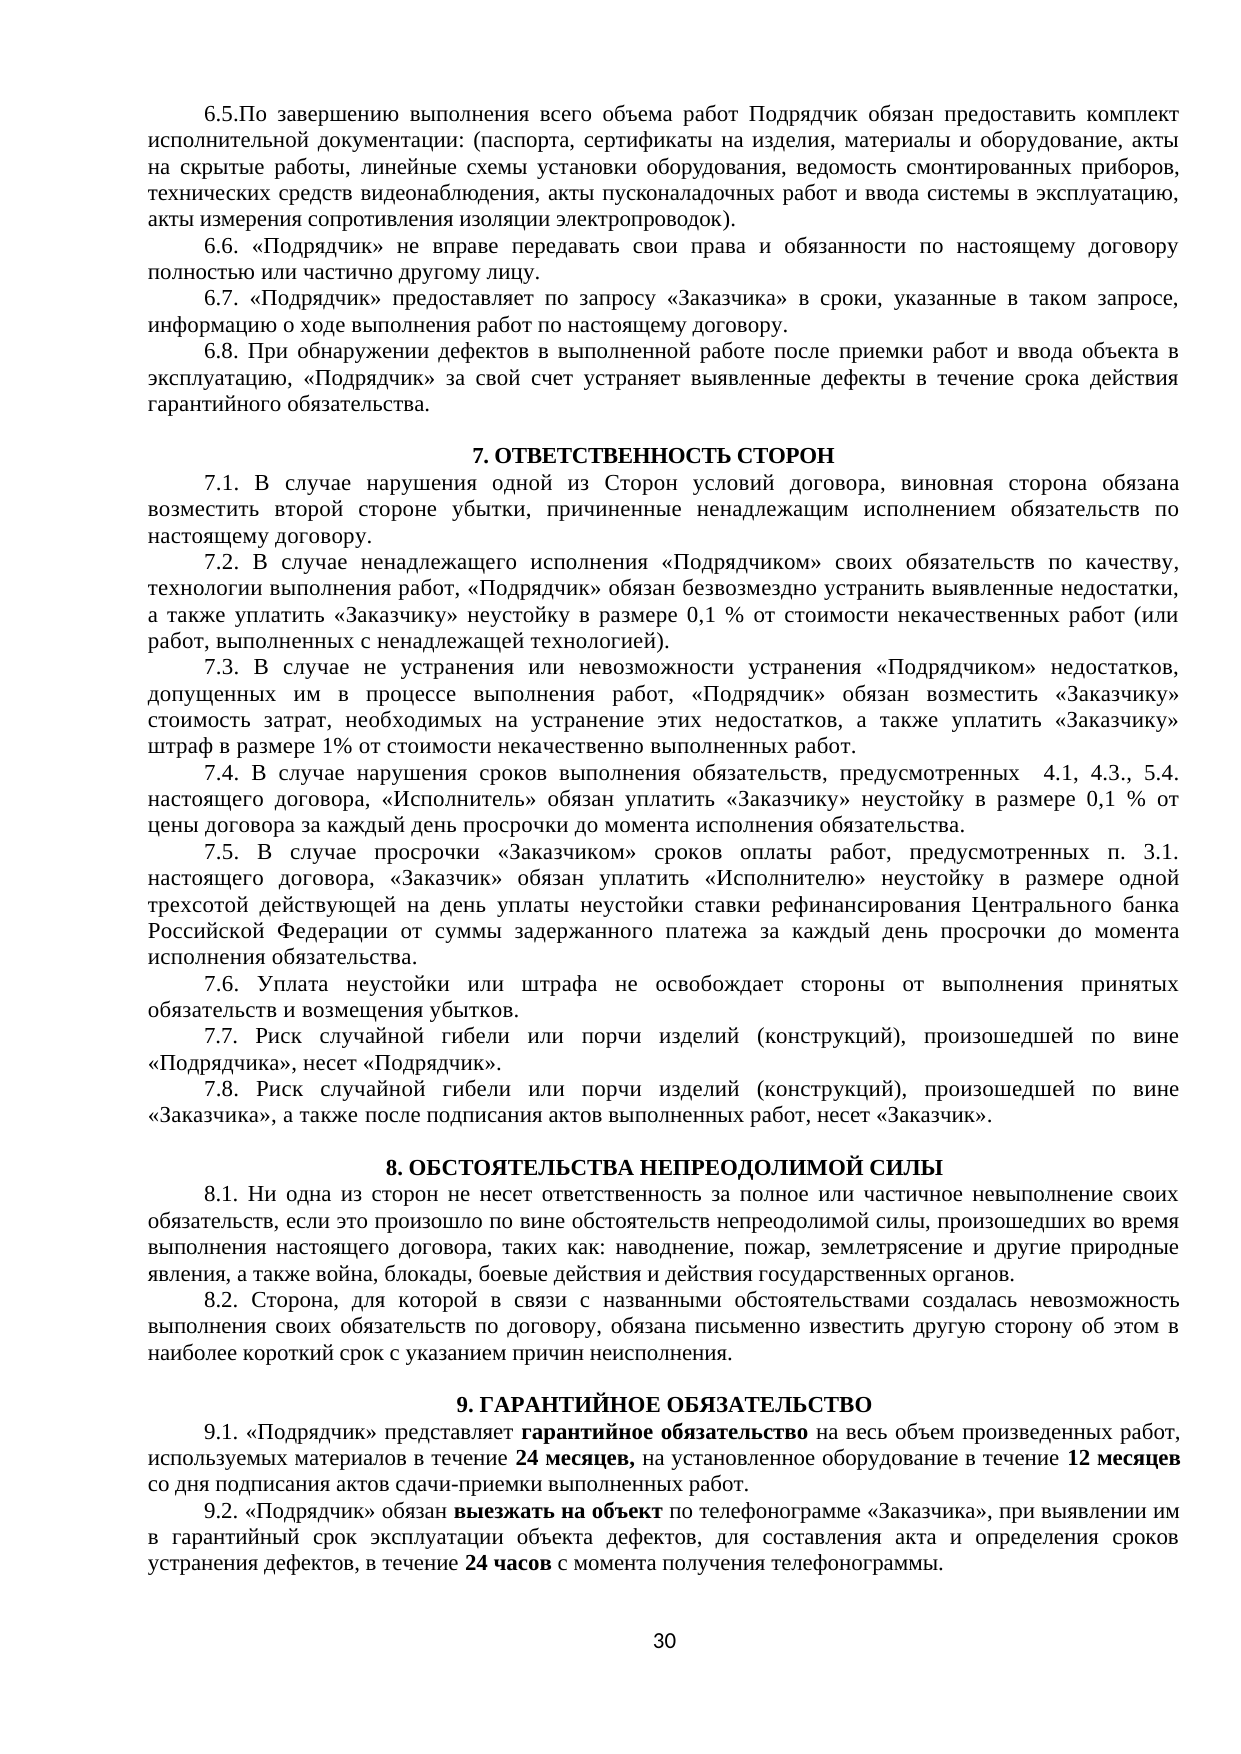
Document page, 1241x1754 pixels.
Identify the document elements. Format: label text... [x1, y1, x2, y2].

text 8.2. Сторона, для которой в связи с названными обстоятельствами создалась невозможность выполнения своих обязательств по договору, обязана письменно известить другую сторону об этом в наиболее короткий срок с указанием причин неисполнения. [148, 1286, 1181, 1365]
text 7.1. В случае нарушения одной из Сторон условий договора, виновная сторона обязана возместить второй стороне убытки, причиненные ненадлежащим исполнением обязательств по настоящему договору. [148, 469, 1181, 548]
text 6.7. «Подрядчик» предоставляет по запросу «Заказчика» в сроки, указанные в таком запросе, информацию о ходе выполнения работ по настоящему договору. [148, 284, 1181, 337]
text 9. ГАРАНТИЙНОЕ ОБЯЗАТЕЛЬСТВО [148, 1391, 1181, 1418]
text 9.2. «Подрядчик» обязан выезжать на объект по телефонограмме «Заказчика», при выявлении им в гарантийный срок эксплуатации объекта дефектов, для составления акта и определения сроков устранения дефектов, в течение 24 часов с момента получения телефонограммы. [148, 1497, 1181, 1576]
text 7.4. В случае нарушения сроков выполнения обязательств, предусмотренных 4.1, 4.3., 5.4. настоящего договора, «Исполнитель» обязан уплатить «Заказчику» неустойку в размере 0,1 % от цены договора за каждый день просрочки до момента исполнения обязательства. [148, 759, 1181, 838]
text 9.1. «Подрядчик» представляет гарантийное обязательство на весь объем произведенных работ, используемых материалов в течение 24 месяцев, на установленное оборудование в течение 12 месяцев со дня подписания актов сдачи-приемки выполненных работ. [148, 1418, 1181, 1497]
text 6.8. При обнаружении дефектов в выполненной работе после приемки работ и ввода объекта в эксплуатацию, «Подрядчик» за свой счет устраняет выявленные дефекты в течение срока действия гарантийного обязательства. [148, 337, 1181, 416]
text 7.6. Уплата неустойки или штрафа не освобождает стороны от выполнения принятых обязательств и возмещения убытков. [148, 970, 1181, 1022]
text 7.2. В случае ненадлежащего исполнения «Подрядчиком» своих обязательств по качеству, технологии выполнения работ, «Подрядчик» обязан безвозмездно устранить выявленные недостатки, а также уплатить «Заказчику» неустойку в размере 0,1 % от стоимости некачественных работ (или работ, выполненных с ненадлежащей технологией). [148, 548, 1181, 653]
text 7.3. В случае не устранения или невозможности устранения «Подрядчиком» недостатков, допущенных им в процессе выполнения работ, «Подрядчик» обязан возместить «Заказчику» стоимость затрат, необходимых на устранение этих недостатков, а также уплатить «Заказчику» штраф в размере 1% от стоимости некачественно выполненных работ. [148, 653, 1181, 759]
text 6.6. «Подрядчик» не вправе передавать свои права и обязанности по настоящему договору полностью или частично другому лицу. [148, 232, 1181, 284]
text 8. ОБСТОЯТЕЛЬСТВА НЕПРЕОДОЛИМОЙ СИЛЫ [148, 1154, 1181, 1181]
text 7.7. Риск случайной гибели или порчи изделий (конструкций), произошедшей по вине «Подрядчика», несет «Подрядчик». [148, 1022, 1181, 1075]
text 7.5. В случае просрочки «Заказчиком» сроков оплаты работ, предусмотренных п. 3.1. настоящего договора, «Заказчик» обязан уплатить «Исполнителю» неустойку в размере одной трехсотой действующей на день уплаты неустойки ставки рефинансирования Центрального банка Российской Федерации от суммы задержанного платежа за каждый день просрочки до момента исполнения обязательства. [148, 838, 1181, 970]
text 6.5.По завершению выполнения всего объема работ Подрядчик обязан предоставить комплект исполнительной документации: (паспорта, сертификаты на изделия, материалы и оборудование, акты на скрытые работы, линейные схемы установки оборудования, ведомость смонтированных приборов, технических средств видеонаблюдения, акты пусконаладочных работ и ввода системы в эксплуатацию, акты измерения сопротивления изоляции электропроводок). [148, 100, 1181, 232]
text 8.1. Ни одна из сторон не несет ответственность за полное или частичное невыполнение своих обязательств, если это произошло по вине обстоятельств непреодолимой силы, произошедших во время выполнения настоящего договора, таких как: наводнение, пожар, землетрясение и другие природные явления, а также война, блокады, боевые действия и действия государственных органов. [148, 1181, 1181, 1286]
text 7.8. Риск случайной гибели или порчи изделий (конструкций), произошедшей по вине «Заказчика», а также после подписания актов выполненных работ, несет «Заказчик». [148, 1075, 1181, 1128]
text 7. ОТВЕТСТВЕННОСТЬ СТОРОН [148, 443, 1181, 469]
